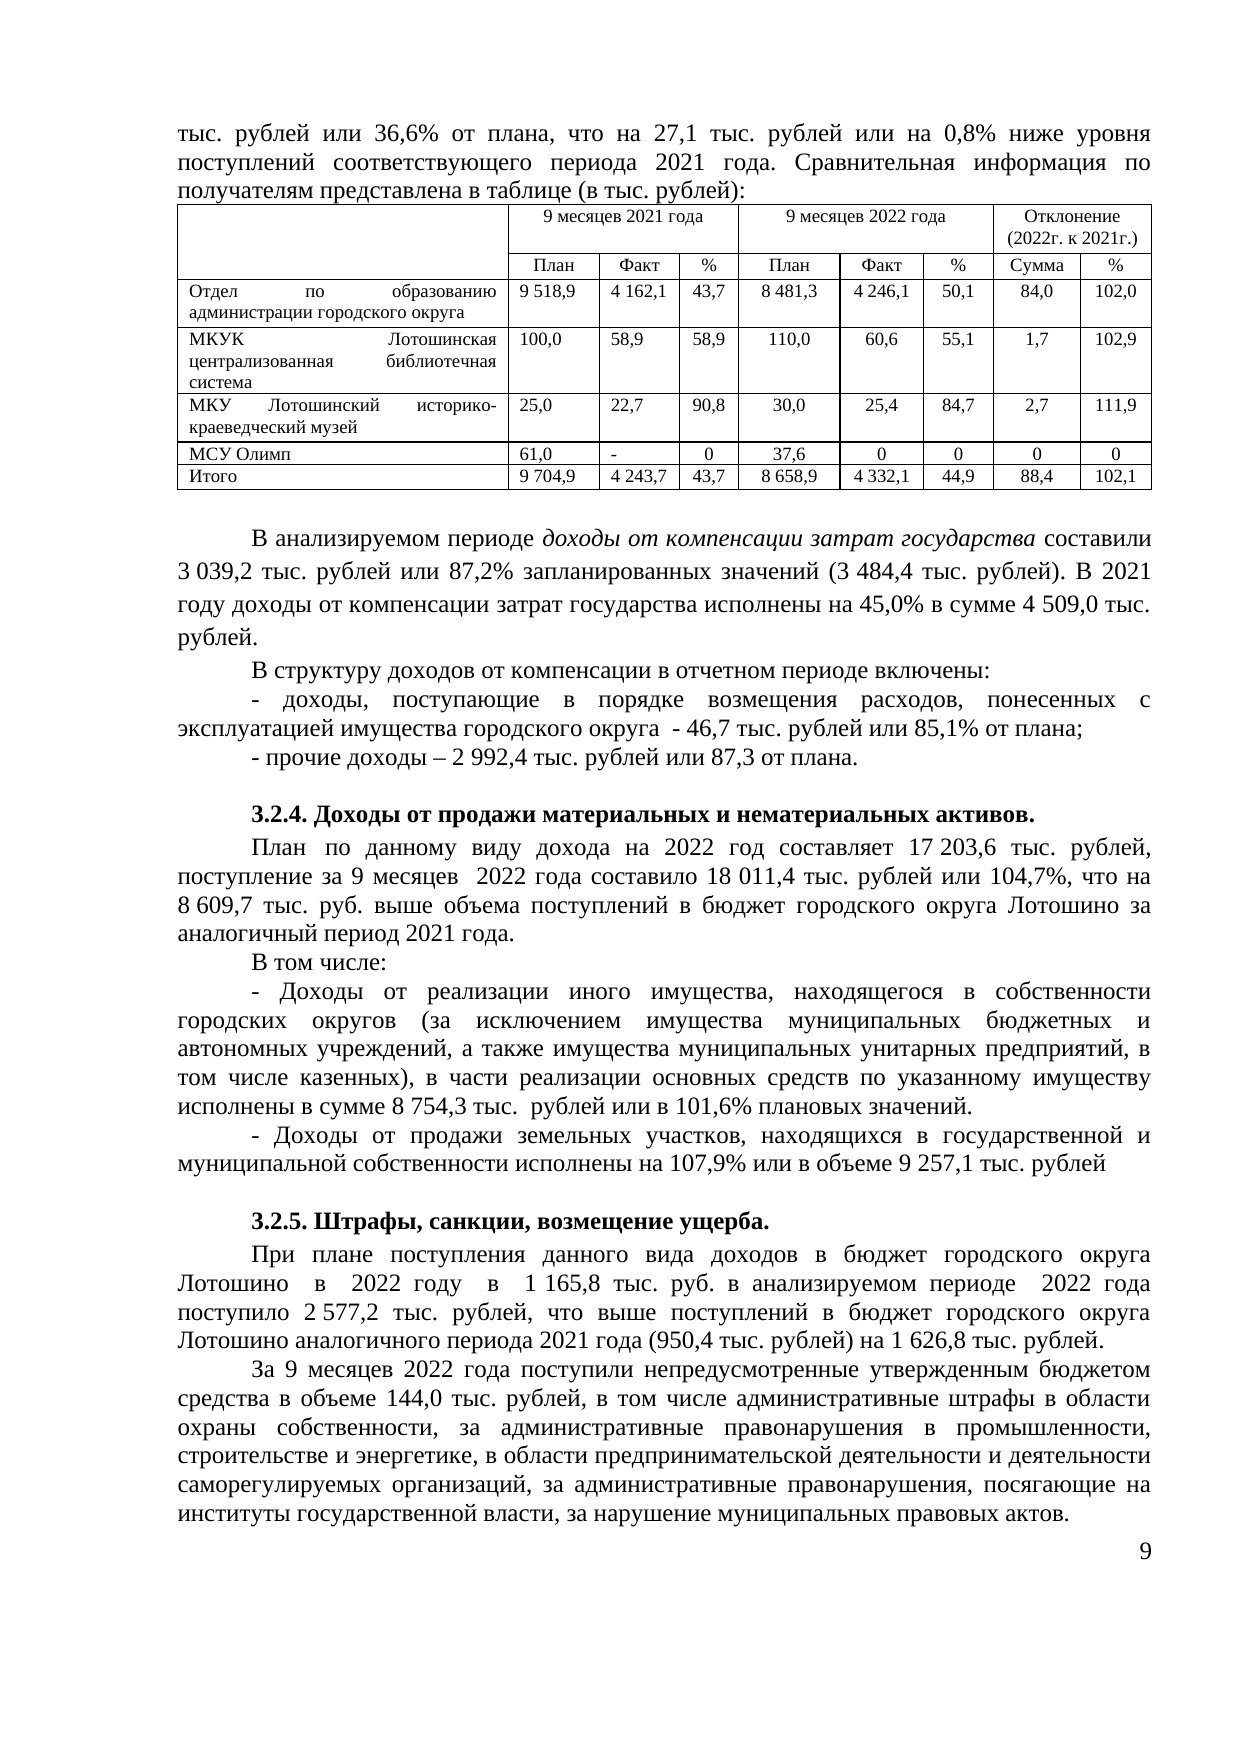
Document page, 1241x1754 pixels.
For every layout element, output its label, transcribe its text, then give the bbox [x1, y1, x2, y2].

table_cell 0 [680, 443, 738, 464]
table_cell Факт [841, 254, 923, 279]
table_cell Сумма [994, 254, 1080, 279]
table_cell 4 243,7 [600, 465, 679, 489]
table_cell 8 658,9 [739, 465, 839, 489]
table_cell 43,7 [680, 465, 738, 489]
table_cell - [600, 443, 679, 464]
table_cell 43,7 [680, 280, 738, 327]
table_cell 60,6 [841, 328, 923, 393]
table_cell 110,0 [739, 328, 839, 393]
table_cell Отдел по образованию администрации городского округа [178, 280, 508, 327]
table_cell 25,4 [841, 394, 923, 441]
table_cell 100,0 [509, 328, 599, 393]
table_cell 58,9 [600, 328, 679, 393]
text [177, 118, 1152, 204]
text При плане поступления данного вида доходов в бюджет городского округа Лотошино в 2022 году в 1 165,8 тыс. руб. в анализируемом периоде 2022 года поступило 2 577,2 тыс. рублей, что выше поступлений в бюджет городского округа Лотошино аналогичного периода 2021 года (950,4 тыс. рублей) на 1 626,8 тыс. рублей. [177, 1239, 1152, 1354]
table_header [178, 205, 508, 279]
table_cell 102,0 [1081, 280, 1151, 327]
table_cell План [739, 254, 839, 279]
table_cell План [509, 254, 599, 279]
table_cell 102,1 [1081, 465, 1151, 489]
table_header 9 месяцев 2022 года [739, 205, 993, 253]
table_cell 0 [841, 443, 923, 464]
text - прочие доходы – 2 992,4 тыс. рублей или 87,3 от плана. [177, 742, 1152, 771]
table_cell 2,7 [994, 394, 1080, 441]
table_cell МКУК Лотошинская централизованная библиотечная система [178, 328, 508, 393]
table_cell 37,6 [739, 443, 839, 464]
table_cell % [680, 254, 738, 279]
table_cell 30,0 [739, 394, 839, 441]
table_cell % [1081, 254, 1151, 279]
table_cell 50,1 [924, 280, 993, 327]
table_cell 8 481,3 [739, 280, 839, 327]
text В том числе: [177, 947, 1152, 976]
table_cell Итого [178, 465, 508, 489]
text - доходы, поступающие в порядке возмещения расходов, понесенных с эксплуатацией имущества городского округа - 46,7 тыс. рублей или 85,1% от плана; [177, 684, 1152, 742]
table_cell 88,4 [994, 465, 1080, 489]
table_cell 1,7 [994, 328, 1080, 393]
table_cell 58,9 [680, 328, 738, 393]
table_cell 22,7 [600, 394, 679, 441]
table_cell 102,9 [1081, 328, 1151, 393]
text В структуру доходов от компенсации в отчетном периоде включены: [177, 656, 1152, 684]
table_cell 55,1 [924, 328, 993, 393]
text 3.2.5. Штрафы, санкции, возмещение ущерба. [177, 1206, 1152, 1235]
table_cell 84,0 [994, 280, 1080, 327]
table_cell 111,9 [1081, 394, 1151, 441]
table_cell 61,0 [509, 443, 599, 464]
table_cell 4 162,1 [600, 280, 679, 327]
table_cell 4 246,1 [841, 280, 923, 327]
table_cell 90,8 [680, 394, 738, 441]
text - Доходы от реализации иного имущества, находящегося в собственности городских округов (за исключением имущества муниципальных бюджетных и автономных учреждений, а также имущества муниципальных унитарных предприятий, в том числе казенных), в части реализации основных средств по указанному имуществу исполнены в сумме 8 754,3 тыс. рублей или в 101,6% плановых значений. [177, 976, 1152, 1120]
table_cell 84,7 [924, 394, 993, 441]
table_cell 25,0 [509, 394, 599, 441]
text - Доходы от продажи земельных участков, находящихся в государственной и муниципальной собственности исполнены на 107,9% или в объеме 9 257,1 тыс. рублей [177, 1120, 1152, 1177]
table_header Отклонение (2022г. к 2021г.) [994, 205, 1151, 253]
text План по данному виду дохода на 2022 год составляет 17 203,6 тыс. рублей, поступление за 9 месяцев 2022 года составило 18 011,4 тыс. рублей или 104,7%, что на 8 609,7 тыс. руб. выше объема поступлений в бюджет городского округа Лотошино за аналогичный период 2021 года. [177, 832, 1152, 947]
text За 9 месяцев 2022 года поступили непредусмотренные утвержденным бюджетом средства в объеме 144,0 тыс. рублей, в том числе административные штрафы в области охраны собственности, за административные правонарушения в промышленности, строительстве и энергетике, в области предпринимательской деятельности и деятельности саморегулируемых организаций, за административные правонарушения, посягающие на институты государственной власти, за нарушение муниципальных правовых актов. [177, 1354, 1152, 1527]
table_cell 44,9 [924, 465, 993, 489]
table_cell 0 [994, 443, 1080, 464]
text В анализируемом периоде доходы от компенсации затрат государства составили 3 039,2 тыс. рублей или 87,2% запланированных значений (3 484,4 тыс. рублей). В 2021 году доходы от компенсации затрат государства исполнены на 45,0% в сумме 4 509,0 тыс. рублей. [177, 523, 1152, 651]
table_cell 9 518,9 [509, 280, 599, 327]
table_cell 0 [924, 443, 993, 464]
table_cell МКУ Лотошинский историко- краеведческий музей [178, 394, 508, 441]
table_cell Факт [600, 254, 679, 279]
table_cell 4 332,1 [841, 465, 923, 489]
table_cell МСУ Олимп [178, 443, 508, 464]
table_header 9 месяцев 2021 года [509, 205, 738, 253]
table_cell % [924, 254, 993, 279]
table_cell 0 [1081, 443, 1151, 464]
text 3.2.4. Доходы от продажи материальных и нематериальных активов. [177, 799, 1152, 828]
table_cell 9 704,9 [509, 465, 599, 489]
